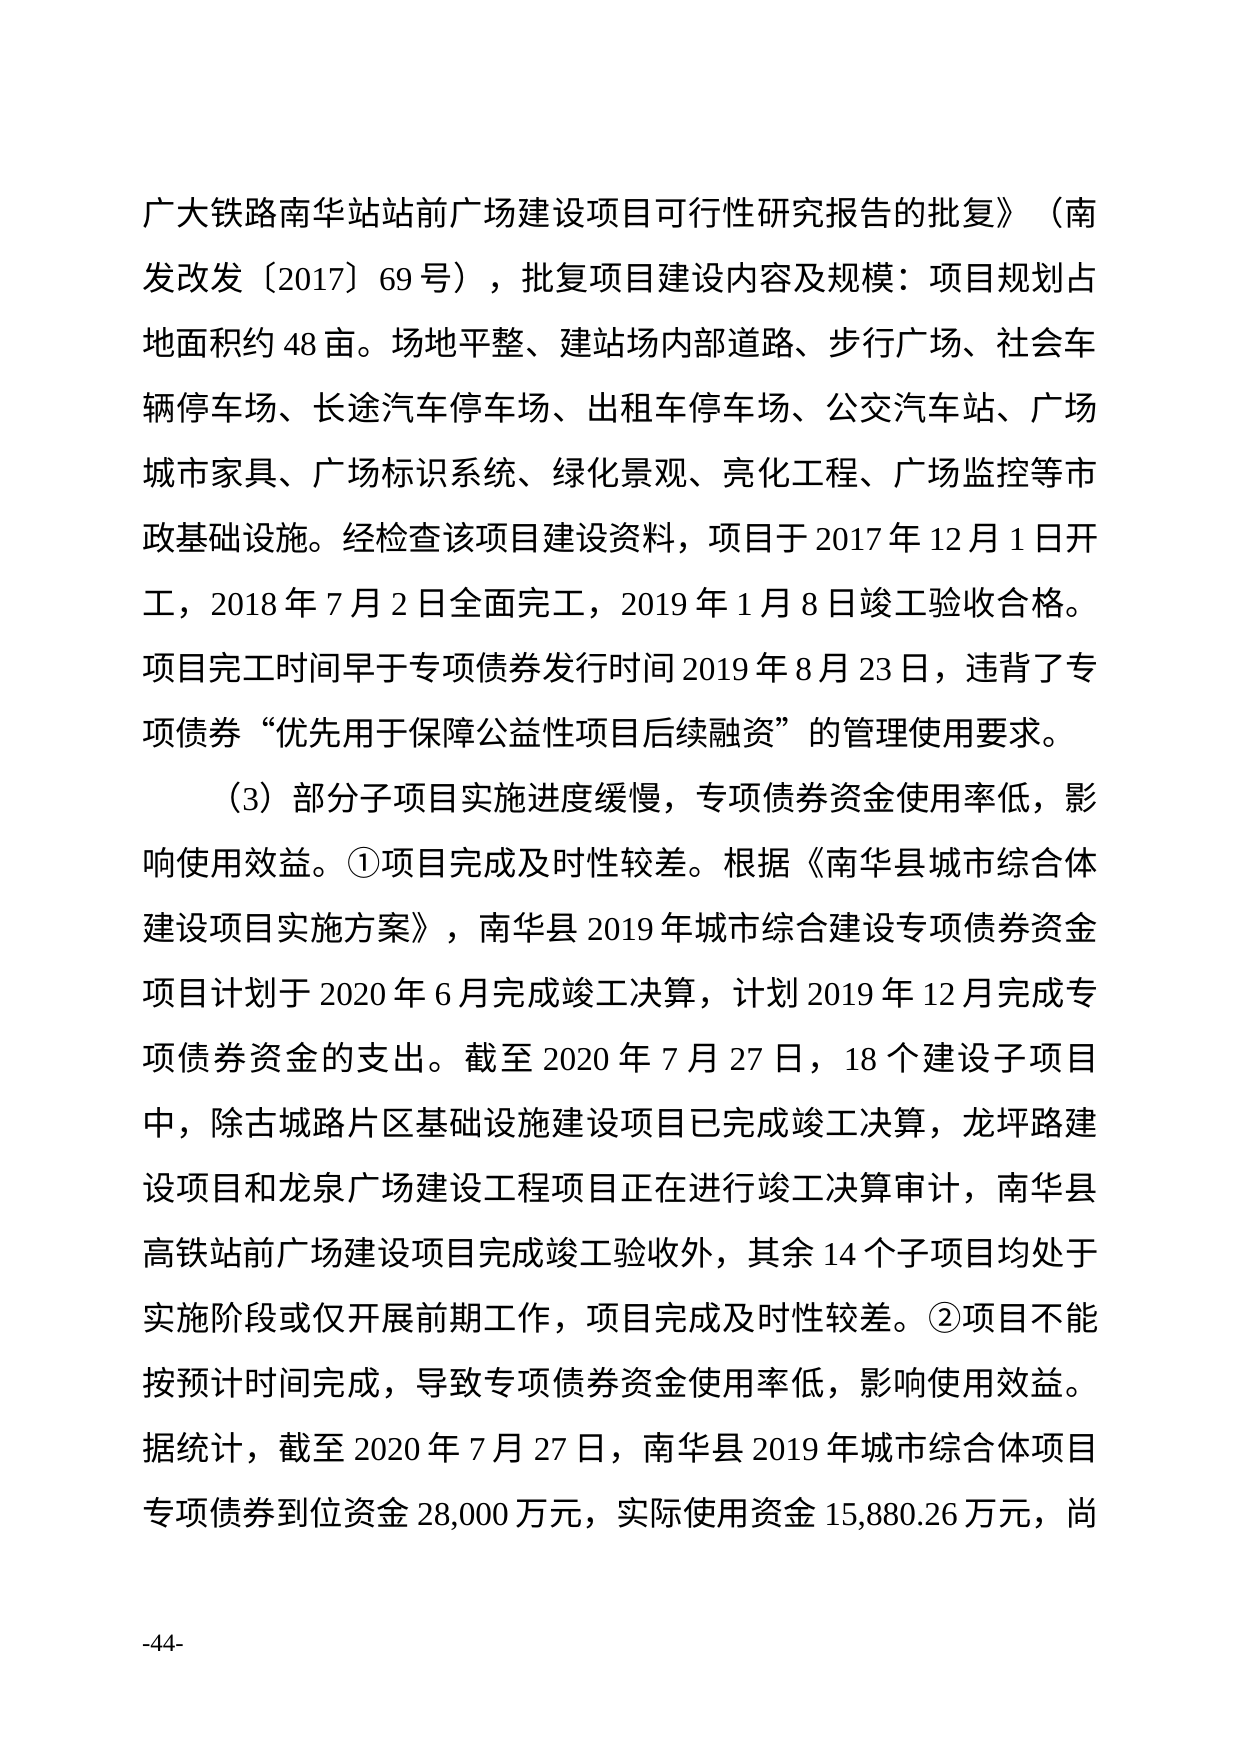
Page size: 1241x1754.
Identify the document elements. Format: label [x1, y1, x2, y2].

text [142, 763, 1098, 1543]
text [142, 178, 1098, 763]
